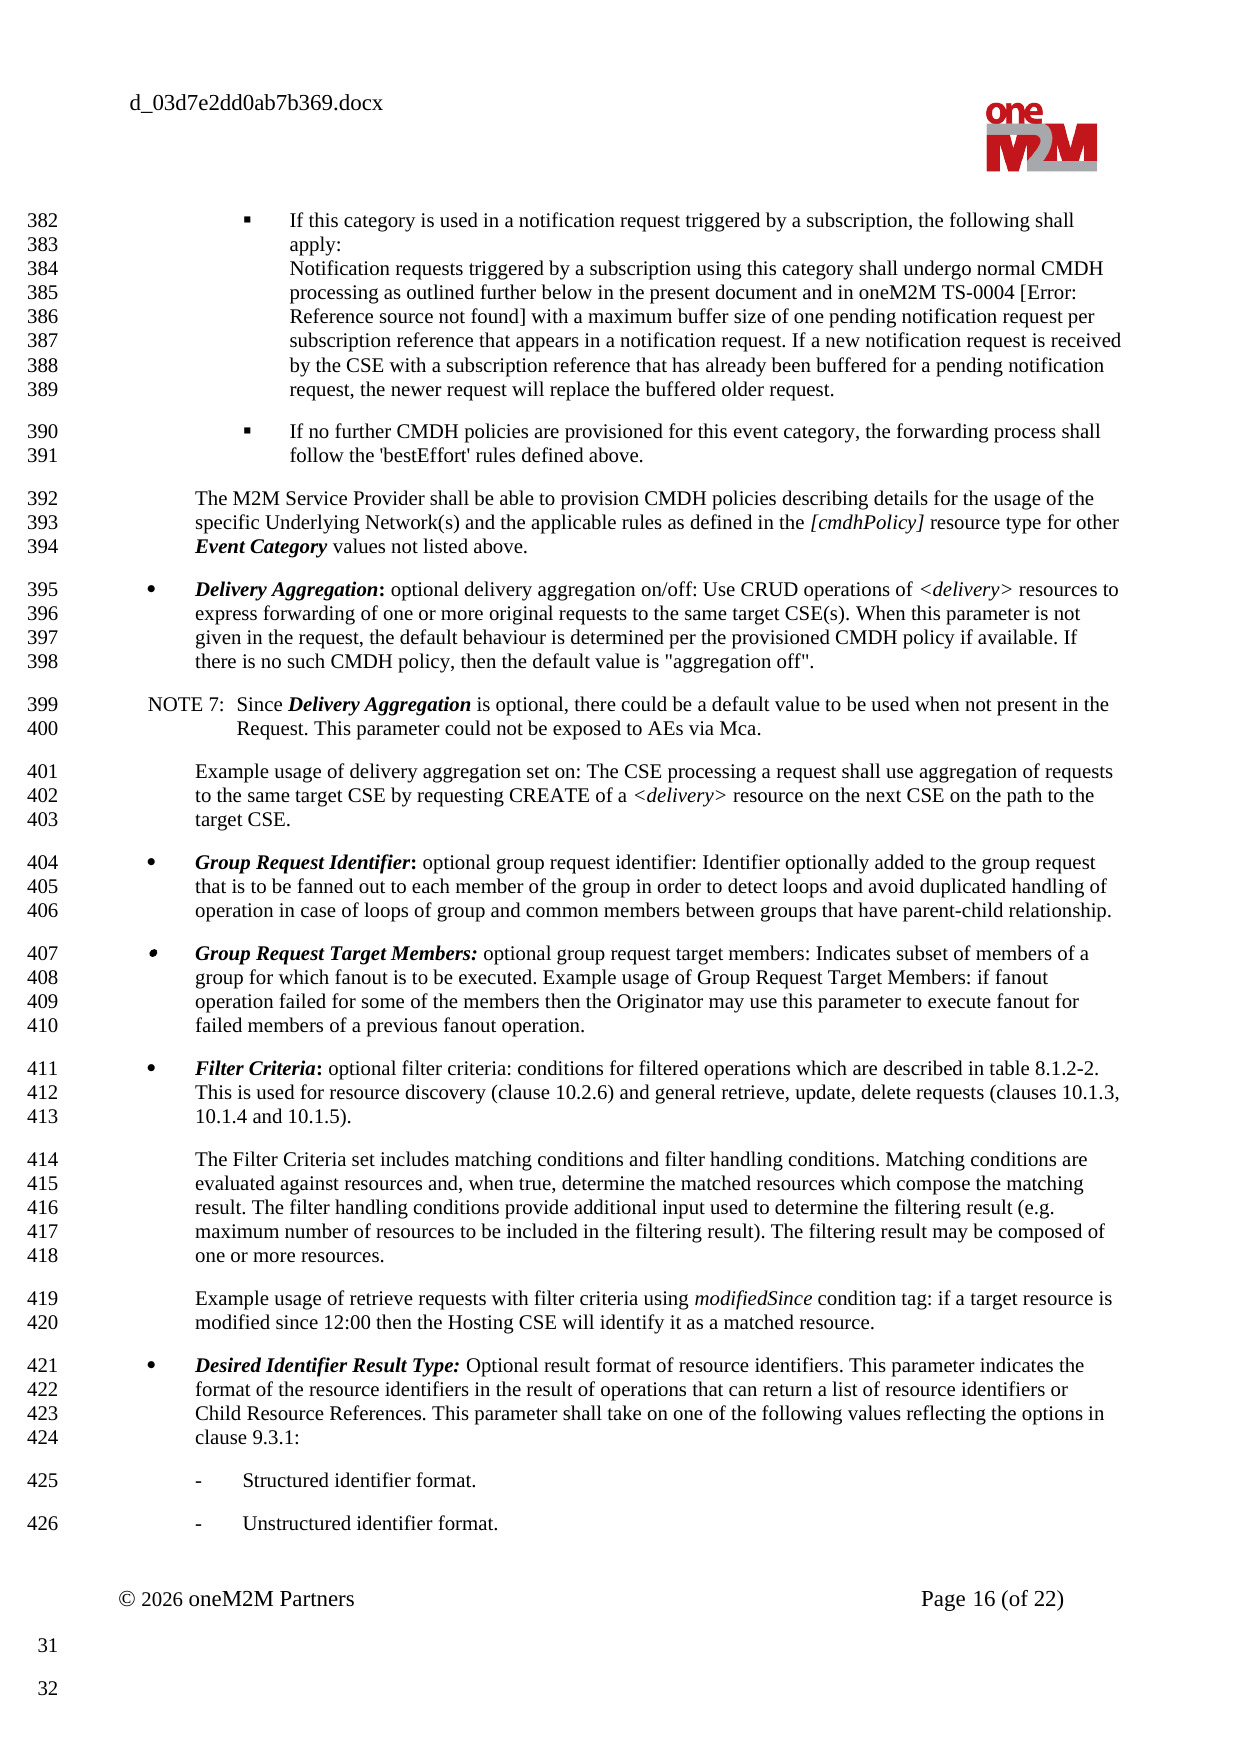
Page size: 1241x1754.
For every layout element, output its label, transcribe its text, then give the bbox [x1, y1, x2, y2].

text Example usage of retrieve requests with filter criteria using modifiedSince condition tag: if a target resource is modified since 12:00 then the Hosting CSE will identify it as a matched resource. [148, 1286, 1122, 1334]
text Delivery Aggregation: optional delivery aggregation on/off: Use CRUD operations of <delivery> resources to express forwarding of one or more original requests to the same target CSE(s). When this parameter is not given in the request, the default behaviour is determined per the provisioned CMDH policy if available. If there is no such CMDH policy, then the default value is "aggregation off". [148, 577, 1122, 673]
text If no further CMDH policies are provisioned for this event category, the forwarding process shall follow the 'bestEffort' rules defined above. [242, 419, 1122, 467]
text Group Request Identifier: optional group request identifier: Identifier optionally added to the group request that is to be fanned out to each member of the group in order to detect loops and avoid duplicated handling of operation in case of loops of group and common members between groups that have parent-child relationship. [148, 850, 1122, 922]
text Unstructured identifier format. [195, 1511, 1122, 1535]
picture [972, 88, 1111, 187]
text The Filter Criteria set includes matching conditions and filter handling conditions. Matching conditions are evaluated against resources and, when true, determine the matched resources which compose the matching result. The filter handling conditions provide additional input used to determine the filtering result (e.g. maximum number of resources to be included in the filtering result). The filtering result may be composed of one or more resources. [148, 1147, 1122, 1267]
text Desired Identifier Result Type: Optional result format of resource identifiers. This parameter indicates the format of the resource identifiers in the result of operations that can return a list of resource identifiers or Child Resource References. This parameter shall take on one of the following values reflecting the options in clause 9.3.1: [148, 1353, 1122, 1449]
text Group Request Target Members: optional group request target members: Indicates subset of members of a group for which fanout is to be executed. Example usage of Group Request Target Members: if fanout operation failed for some of the members then the Originator may use this parameter to execute fanout for failed members of a previous fanout operation. [148, 941, 1122, 1037]
text The M2M Service Provider shall be able to provision CMDH policies describing details for the usage of the specific Underlying Network(s) and the applicable rules as defined in the [cmdhPolicy] resource type for other Event Category values not listed above. [148, 486, 1122, 558]
text Filter Criteria: optional filter criteria: conditions for filtered operations which are described in table 8.1.2-2. This is used for resource discovery (clause 10.2.6) and general retrieve, update, delete requests (clauses 10.1.3, 10.1.4 and 10.1.5). [148, 1056, 1122, 1128]
text Structured identifier format. [195, 1468, 1122, 1492]
text Example usage of delivery aggregation set on: The CSE processing a request shall use aggregation of requests to the same target CSE by requesting CREATE of a <delivery> resource on the next CSE on the path to the target CSE. [148, 759, 1122, 831]
text NOTE 7: Since Delivery Aggregation is optional, there could be a default value to be used when not present in the Request. This parameter could not be exposed to AEs via Mca. [148, 692, 1122, 740]
